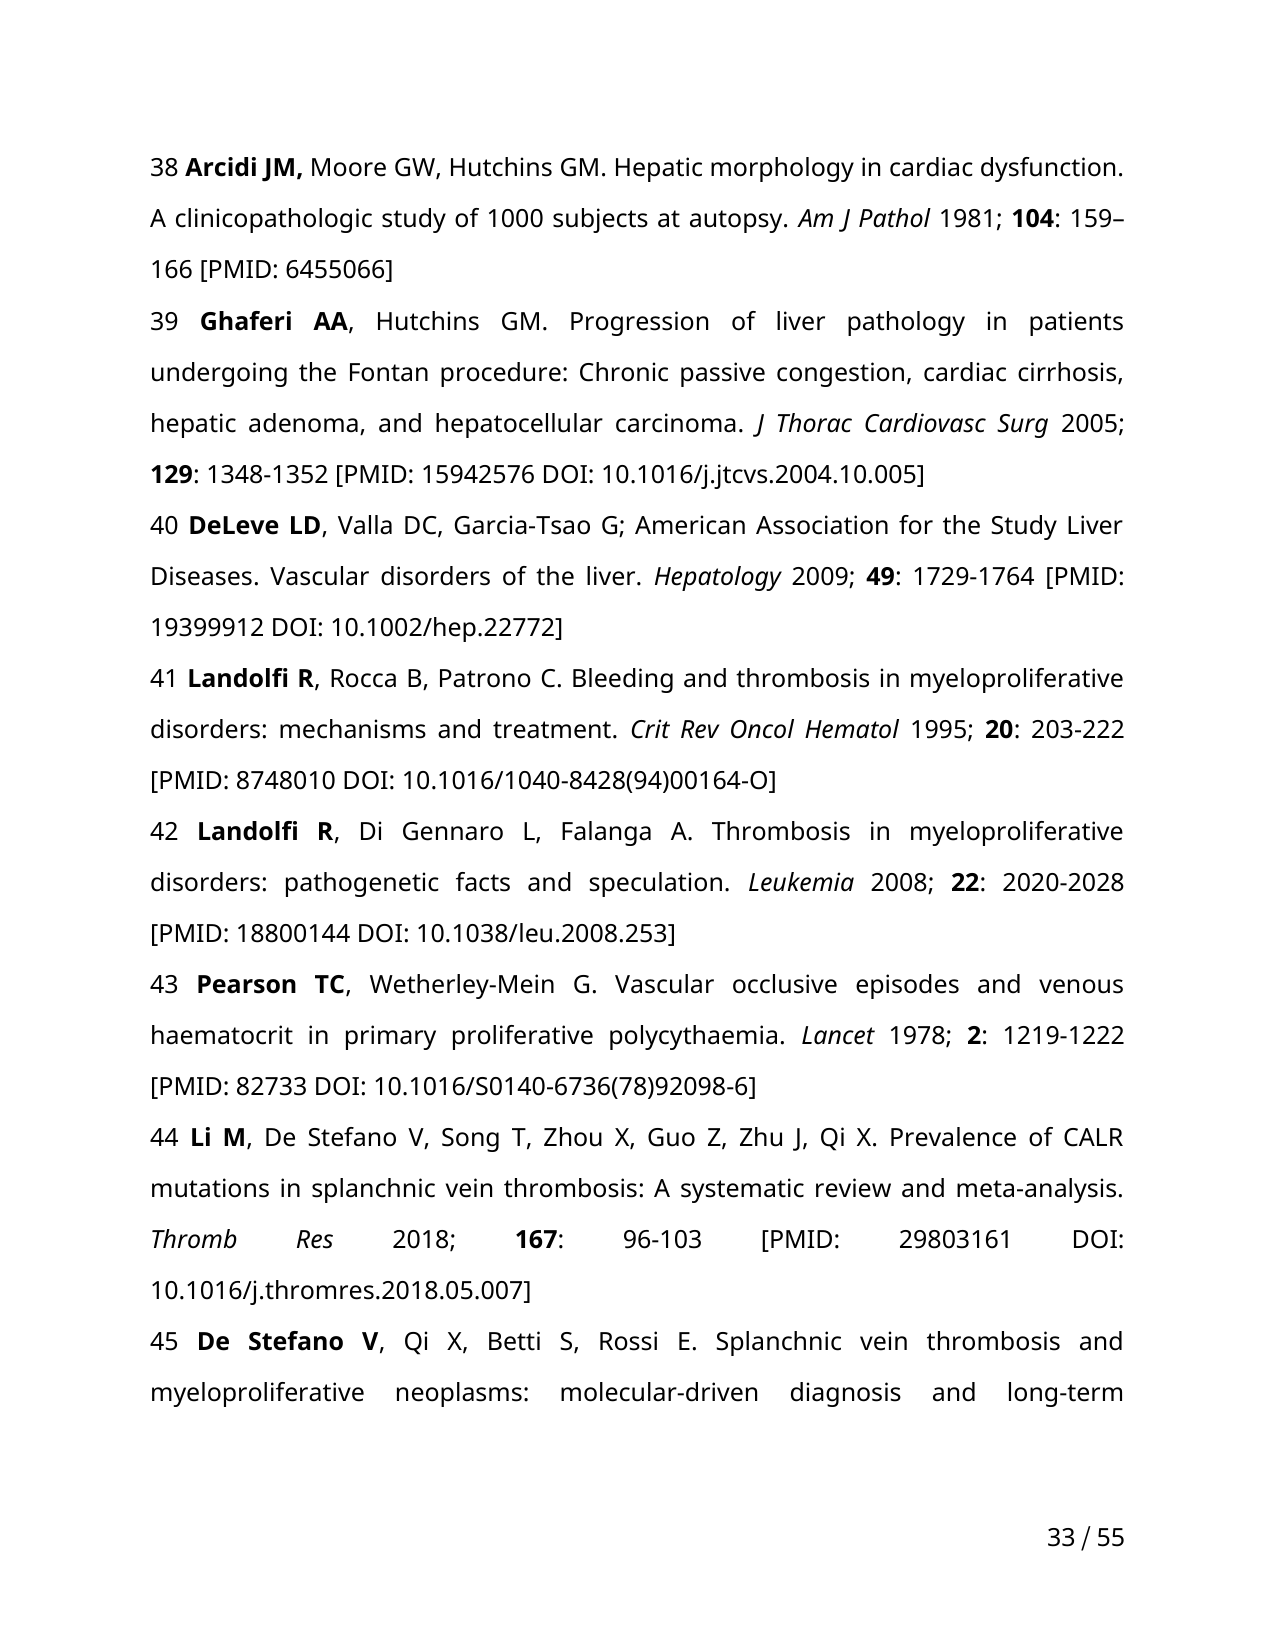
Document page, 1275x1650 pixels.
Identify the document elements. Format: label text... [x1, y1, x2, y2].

text 41 Landolfi R, Rocca B, Patrono C. Bleeding and thrombosis in myeloproliferative disorders: mechanisms and treatment. Crit Rev Oncol Hematol 1995; 20: 203-222 [PMID: 8748010 DOI: 10.1016/1040-8428(94)00164-O] [150, 660, 1125, 797]
text 38 Arcidi JM, Moore GW, Hutchins GM. Hepatic morphology in cardiac dysfunction. A clinicopathologic study of 1000 subjects at autopsy. Am J Pathol 1981; 104: 159–166 [PMID: 6455066] [150, 150, 1125, 286]
text 42 Landolfi R, Di Gennaro L, Falanga A. Thrombosis in myeloproliferative disorders: pathogenetic facts and speculation. Leukemia 2008; 22: 2020-2028 [PMID: 18800144 DOI: 10.1038/leu.2008.253] [150, 813, 1125, 950]
text 39 Ghaferi AA, Hutchins GM. Progression of liver pathology in patients undergoing the Fontan procedure: Chronic passive congestion, cardiac cirrhosis, hepatic adenoma, and hepatocellular carcinoma. J Thorac Cardiovasc Surg 2005; 129: 1348-1352 [PMID: 15942576 DOI: 10.1016/j.jtcvs.2004.10.005] [150, 303, 1125, 490]
text 40 DeLeve LD, Valla DC, Garcia-Tsao G; American Association for the Study Liver Diseases. Vascular disorders of the liver. Hepatology 2009; 49: 1729-1764 [PMID: 19399912 DOI: 10.1002/hep.22772] [150, 507, 1125, 643]
text 43 Pearson TC, Wetherley-Mein G. Vascular occlusive episodes and venous haematocrit in primary proliferative polycythaemia. Lancet 1978; 2: 1219-1222 [PMID: 82733 DOI: 10.1016/S0140-6736(78)92098-6] [150, 967, 1125, 1103]
text 44 Li M, De Stefano V, Song T, Zhou X, Guo Z, Zhu J, Qi X. Prevalence of CALR mutations in splanchnic vein thrombosis: A systematic review and meta-analysis. Thromb Res 2018; 167: 96-103 [PMID: 29803161 DOI: 10.1016/j.thromres.2018.05.007] [150, 1120, 1125, 1307]
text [150, 1324, 1125, 1409]
